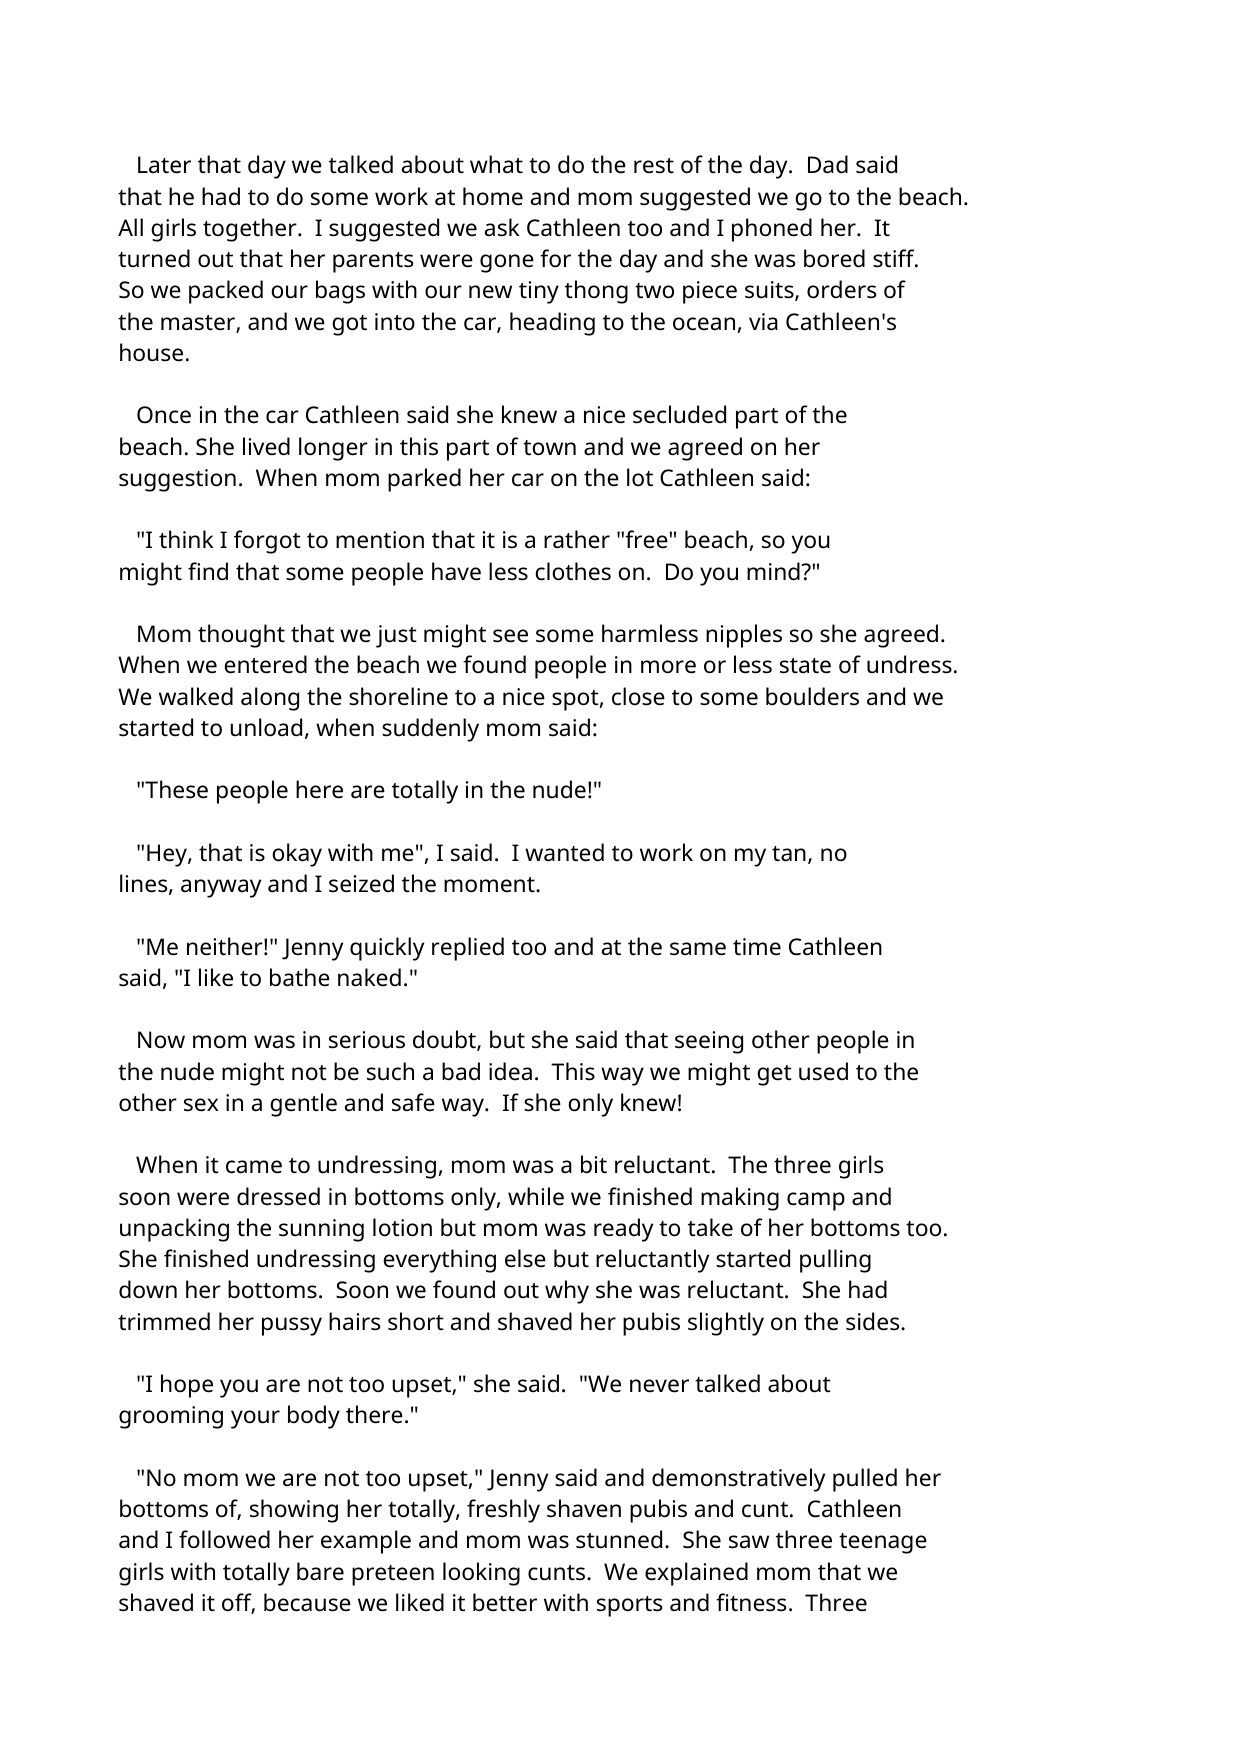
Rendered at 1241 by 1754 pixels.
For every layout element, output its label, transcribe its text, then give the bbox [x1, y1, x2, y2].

text down her bottoms. Soon we found out why she was reluctant. She had [118, 1274, 1122, 1306]
text and I followed her example and mom was stunned. She saw three teenage [118, 1524, 1122, 1556]
text started to unload, when suddenly mom said: [118, 712, 1122, 743]
text When it came to undressing, mom was a bit reluctant. The three girls [118, 1149, 1122, 1181]
text Mom thought that we just might see some harmless nipples so she agreed. [118, 618, 1122, 649]
text that he had to do some work at home and mom suggested we go to the beach. [118, 181, 1122, 212]
text "These people here are totally in the nude!" [118, 774, 1122, 806]
text might find that some people have less clothes on. Do you mind?" [118, 556, 1122, 587]
text We walked along the shoreline to a nice spot, close to some boulders and we [118, 681, 1122, 712]
text "Me neither!" Jenny quickly replied too and at the same time Cathleen [118, 931, 1122, 962]
text house. [118, 337, 1122, 368]
text Once in the car Cathleen said she knew a nice secluded part of the [118, 399, 1122, 431]
text "No mom we are not too upset," Jenny said and demonstratively pulled her [118, 1462, 1122, 1493]
text She finished undressing everything else but reluctantly started pulling [118, 1243, 1122, 1274]
text When we entered the beach we found people in more or less state of undress. [118, 649, 1122, 681]
text "Hey, that is okay with me", I said. I wanted to work on my tan, no [118, 837, 1122, 868]
text lines, anyway and I seized the moment. [118, 868, 1122, 899]
text Later that day we talked about what to do the rest of the day. Dad said [118, 149, 1122, 181]
text girls with totally bare preteen looking cunts. We explained mom that we [118, 1556, 1122, 1587]
text the master, and we got into the car, heading to the ocean, via Cathleen's [118, 306, 1122, 337]
text All girls together. I suggested we ask Cathleen too and I phoned her. It [118, 212, 1122, 243]
text beach. She lived longer in this part of town and we agreed on her [118, 431, 1122, 462]
text soon were dressed in bottoms only, while we finished making camp and [118, 1181, 1122, 1212]
text So we packed our bags with our new tiny thong two piece suits, orders of [118, 274, 1122, 306]
text the nude might not be such a bad idea. This way we might get used to the [118, 1056, 1122, 1087]
text "I think I forgot to mention that it is a rather "free" beach, so you [118, 524, 1122, 556]
text turned out that her parents were gone for the day and she was bored stiff. [118, 243, 1122, 274]
text Now mom was in serious doubt, but she said that seeing other people in [118, 1024, 1122, 1056]
text "I hope you are not too upset," she said. "We never talked about [118, 1368, 1122, 1399]
text bottoms of, showing her totally, freshly shaven pubis and cunt. Cathleen [118, 1493, 1122, 1524]
text shaved it off, because we liked it better with sports and fitness. Three [118, 1587, 1122, 1618]
text unpacking the sunning lotion but mom was ready to take of her bottoms too. [118, 1212, 1122, 1243]
text suggestion. When mom parked her car on the lot Cathleen said: [118, 462, 1122, 493]
text other sex in a gentle and safe way. If she only knew! [118, 1087, 1122, 1118]
text said, "I like to bathe naked." [118, 962, 1122, 993]
text trimmed her pussy hairs short and shaved her pubis slightly on the sides. [118, 1306, 1122, 1337]
text grooming your body there." [118, 1399, 1122, 1431]
